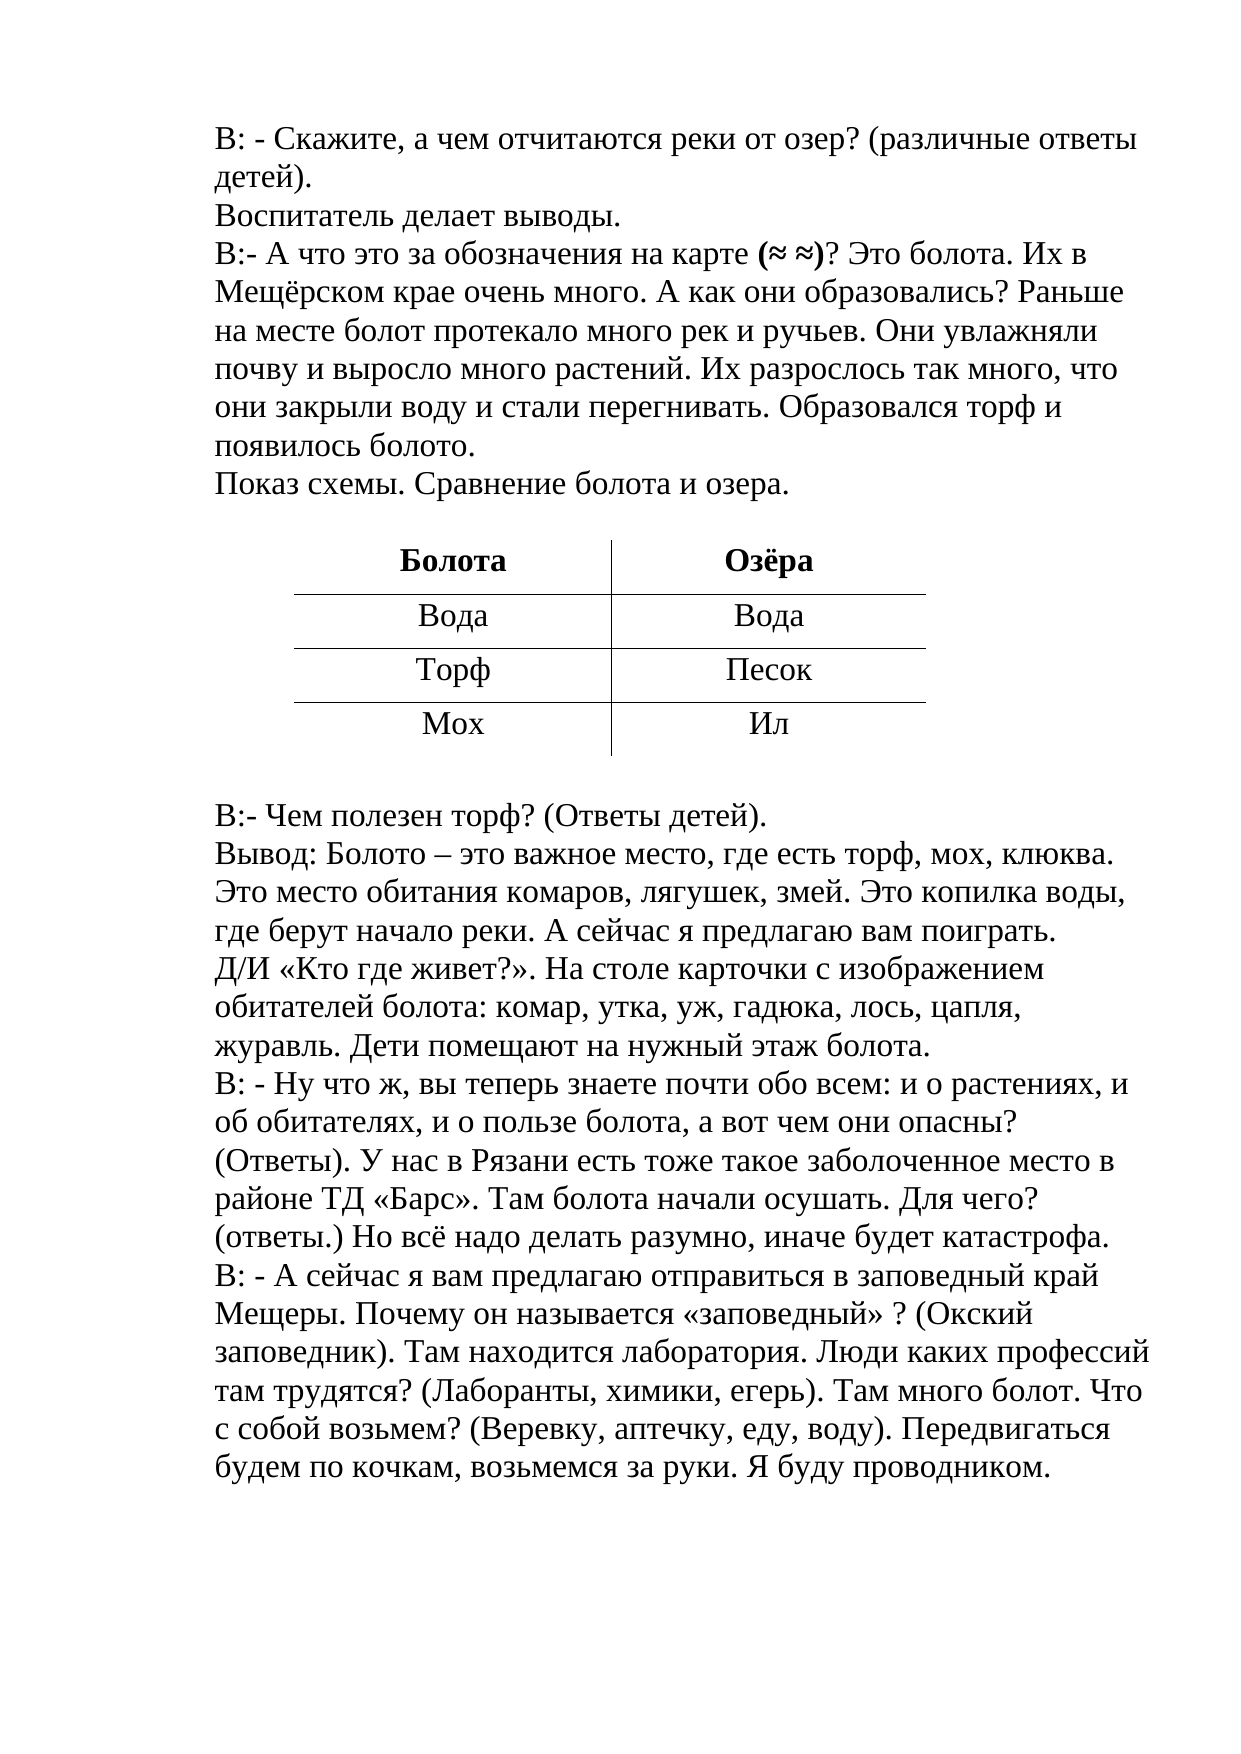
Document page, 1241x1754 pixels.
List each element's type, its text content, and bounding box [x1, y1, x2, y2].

text В: - А сейчас я вам предлагаю отправиться в заповедный край Мещеры. Почему он называется «заповедный» ? (Окский заповедник). Там находится лаборатория. Люди каких профессий там трудятся? (Лаборанты, химики, егерь). Там много болот. Что с собой возьмем? (Веревку, аптечку, еду, воду). Передвигаться будем по кочкам, возьмемся за руки. Я буду проводником. [214, 1255, 1152, 1485]
text Показ схемы. Сравнение болота и озера. [214, 463, 1152, 501]
table_cell Торф [294, 649, 611, 702]
table_cell Песок [612, 649, 926, 702]
text Д/И «Кто где живет?». На столе карточки с изображением обитателей болота: комар, утка, уж, гадюка, лось, цапля, журавль. Дети помещают на нужный этаж болота. [214, 948, 1152, 1063]
text В: - Скажите, а чем отчитаются реки от озер? (различные ответы детей). [214, 118, 1152, 195]
table_cell Вода [612, 595, 926, 648]
table_header Озёра [612, 540, 926, 594]
text Вывод: Болото – это важное место, где есть торф, мох, клюква. Это место обитания комаров, лягушек, змей. Это копилка воды, где берут начало реки. А сейчас я предлагаю вам поиграть. [214, 833, 1152, 948]
text В:- Чем полезен торф? (Ответы детей). [214, 795, 1152, 833]
table_cell Ил [612, 703, 926, 756]
text В: - Ну что ж, вы теперь знаете почти обо всем: и о растениях, и об обитателях, и о пользе болота, а вот чем они опасны? (Ответы). У нас в Рязани есть тоже такое заболоченное место в районе ТД «Барс». Там болота начали осушать. Для чего? (ответы.) Но всё надо делать разумно, иначе будет катастрофа. [214, 1063, 1152, 1255]
table_cell Вода [294, 595, 611, 648]
table_header Болота [294, 540, 611, 594]
text В:- А что это за обозначения на карте (≈ ≈)? Это болота. Их в Мещёрском крае очень много. А как они образовались? Раньше на месте болот протекало много рек и ручьев. Они увлажняли почву и выросло много растений. Их разрослось так много, что они закрыли воду и стали перегнивать. Образовался торф и появилось болото. [214, 233, 1152, 463]
table_cell Мох [294, 703, 611, 756]
text Воспитатель делает выводы. [214, 195, 1152, 233]
